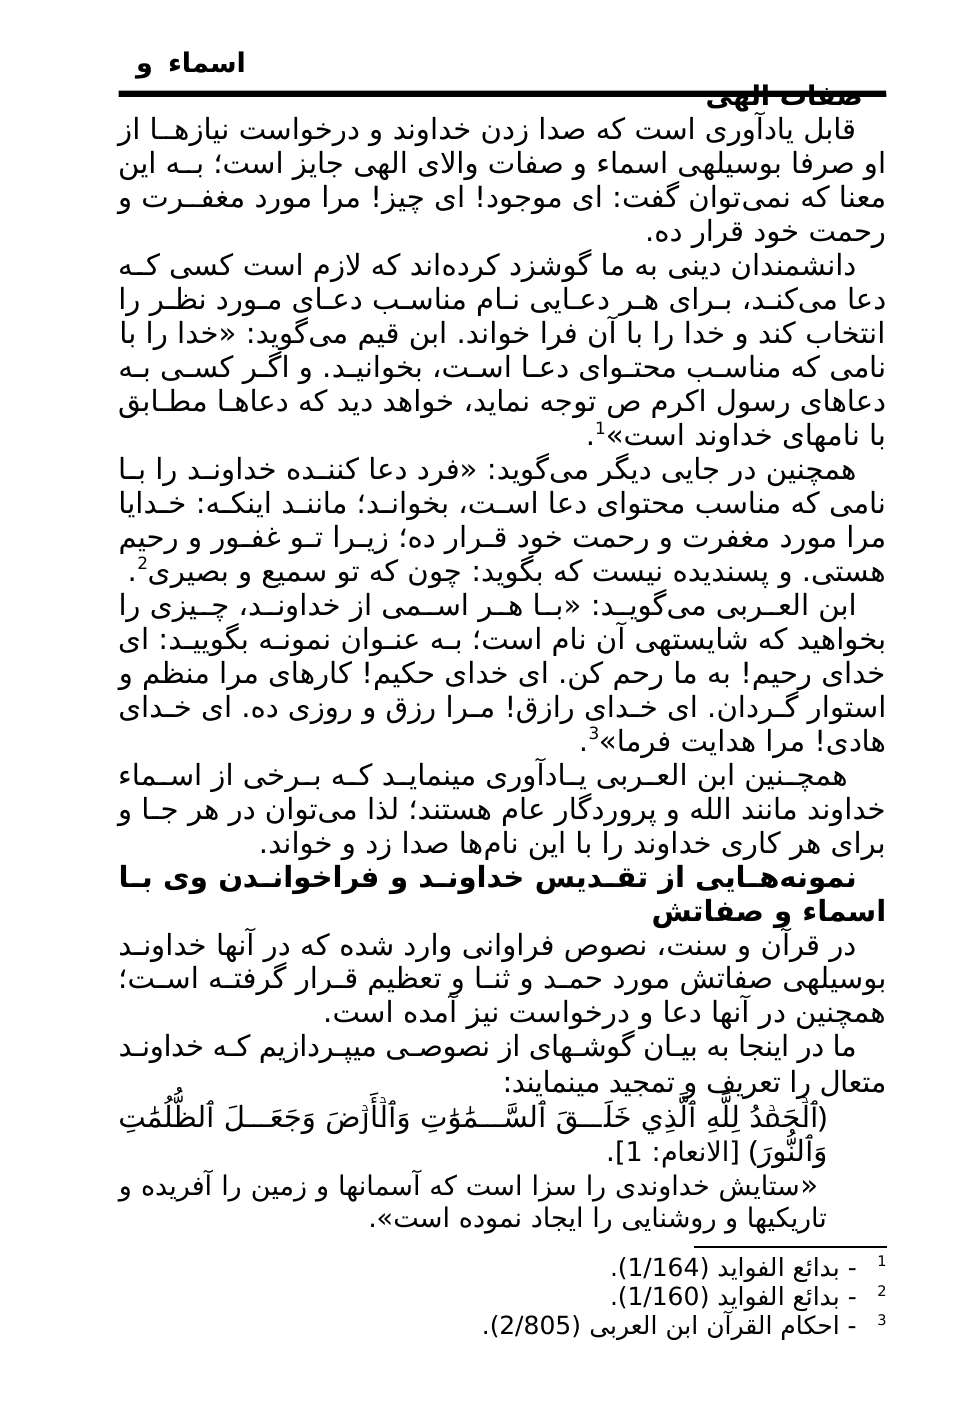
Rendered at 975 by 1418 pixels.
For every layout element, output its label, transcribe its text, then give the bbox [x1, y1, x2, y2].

text دانشمندان دینی به ما گوشزد كرده‌اند كه لازم است كسی كه دعا می‌كند، برای هر دعایی نام مناسب دعای مورد نظر را انتخاب كند و خدا را با آن فرا خواند. ابن قیم می‌گوید: «خدا را با نامی كه مناسب محتوای دعا است، بخوانید. و اگر كسی به دعاهای رسول اكرم ص توجه نماید، خواهد دید كه دعاها مطابق با نامهای خداوند است». [118, 249, 886, 452]
text ما در اینجا به بیان گوشهای از نصوصی میپردازیم که خداوند متعال را تعریف و تمجید مینمایند: [118, 1030, 886, 1099]
text ﴿ٱلۡحَمۡدُ لِلَّهِ ٱلَّذِي خَلَقَ ٱلسَّمَٰوَٰتِ وَٱلۡأَرۡضَ وَجَعَلَ ٱلظُّلُمَٰتِ وَٱلنُّورَ﴾ [الانعام: 1]. [118, 1100, 827, 1168]
text همچنین در جایی دیگر می‌گوید: «فرد دعا کننده خداوند را با نامی كه مناسب محتوای دعا است، بخواند؛ مانند اینكه: خدایا مرا مورد مغفرت و رحمت خود قرار ده؛ زیرا تو غفور و رحیم هستی. و پسندیده نیست كه بگوید: چون كه تو سمیع و بصیری. [118, 452, 886, 588]
text «ستایش خداوندی را سزا است كه آسمانها و زمین را آفریده و تاریكیها و روشنایی را ایجاد نموده است». [118, 1168, 827, 1234]
text ابن العربی می‌گوید: «با هر اسمی از خداوند، چیزی را بخواهید که شایستهی آن نام است؛ به عنوان نمونه بگویید: ای خدای رحیم! به ما رحم كن. ای خدای حكیم! كارهای مرا منظم و استوار گردان. ای خدای رازق! مرا رزق و روزی ده. ای خدای هادی! مرا هدایت فرما». [118, 588, 886, 758]
text همچنین ابن العربی یادآوری مینماید كه برخی از اسماء خداوند مانند الله و پروردگار عام هستند؛ لذا می‌توان در هر جا و برای هر كاری خداوند را با این نام‌ها صدا زد و خواند. [118, 758, 886, 860]
text نمونه‌هايی از تقديس خداوند و فراخواندن وی با اسماء و صفاتش [118, 860, 886, 928]
text در قرآن و سنت، نصوص فراوانی وارد شده‌ كه در آنها خداوند بوسیلهی صفاتش مورد حمد و ثنا و تعظیم قرار گرفته است؛ همچنین در آنها دعا و درخواست نیز آمده است. [118, 928, 886, 1030]
text قابل یادآوری است که صدا زدن خداوند و درخواست نیازها از او صرفا بوسیلهی اسماء و صفات والای الهی جایز است؛ به این معنا که نمی‌توان گفت: ای موجود! ای چیز! مرا مورد مغفرت و رحمت خود قرار ده. [118, 113, 886, 249]
